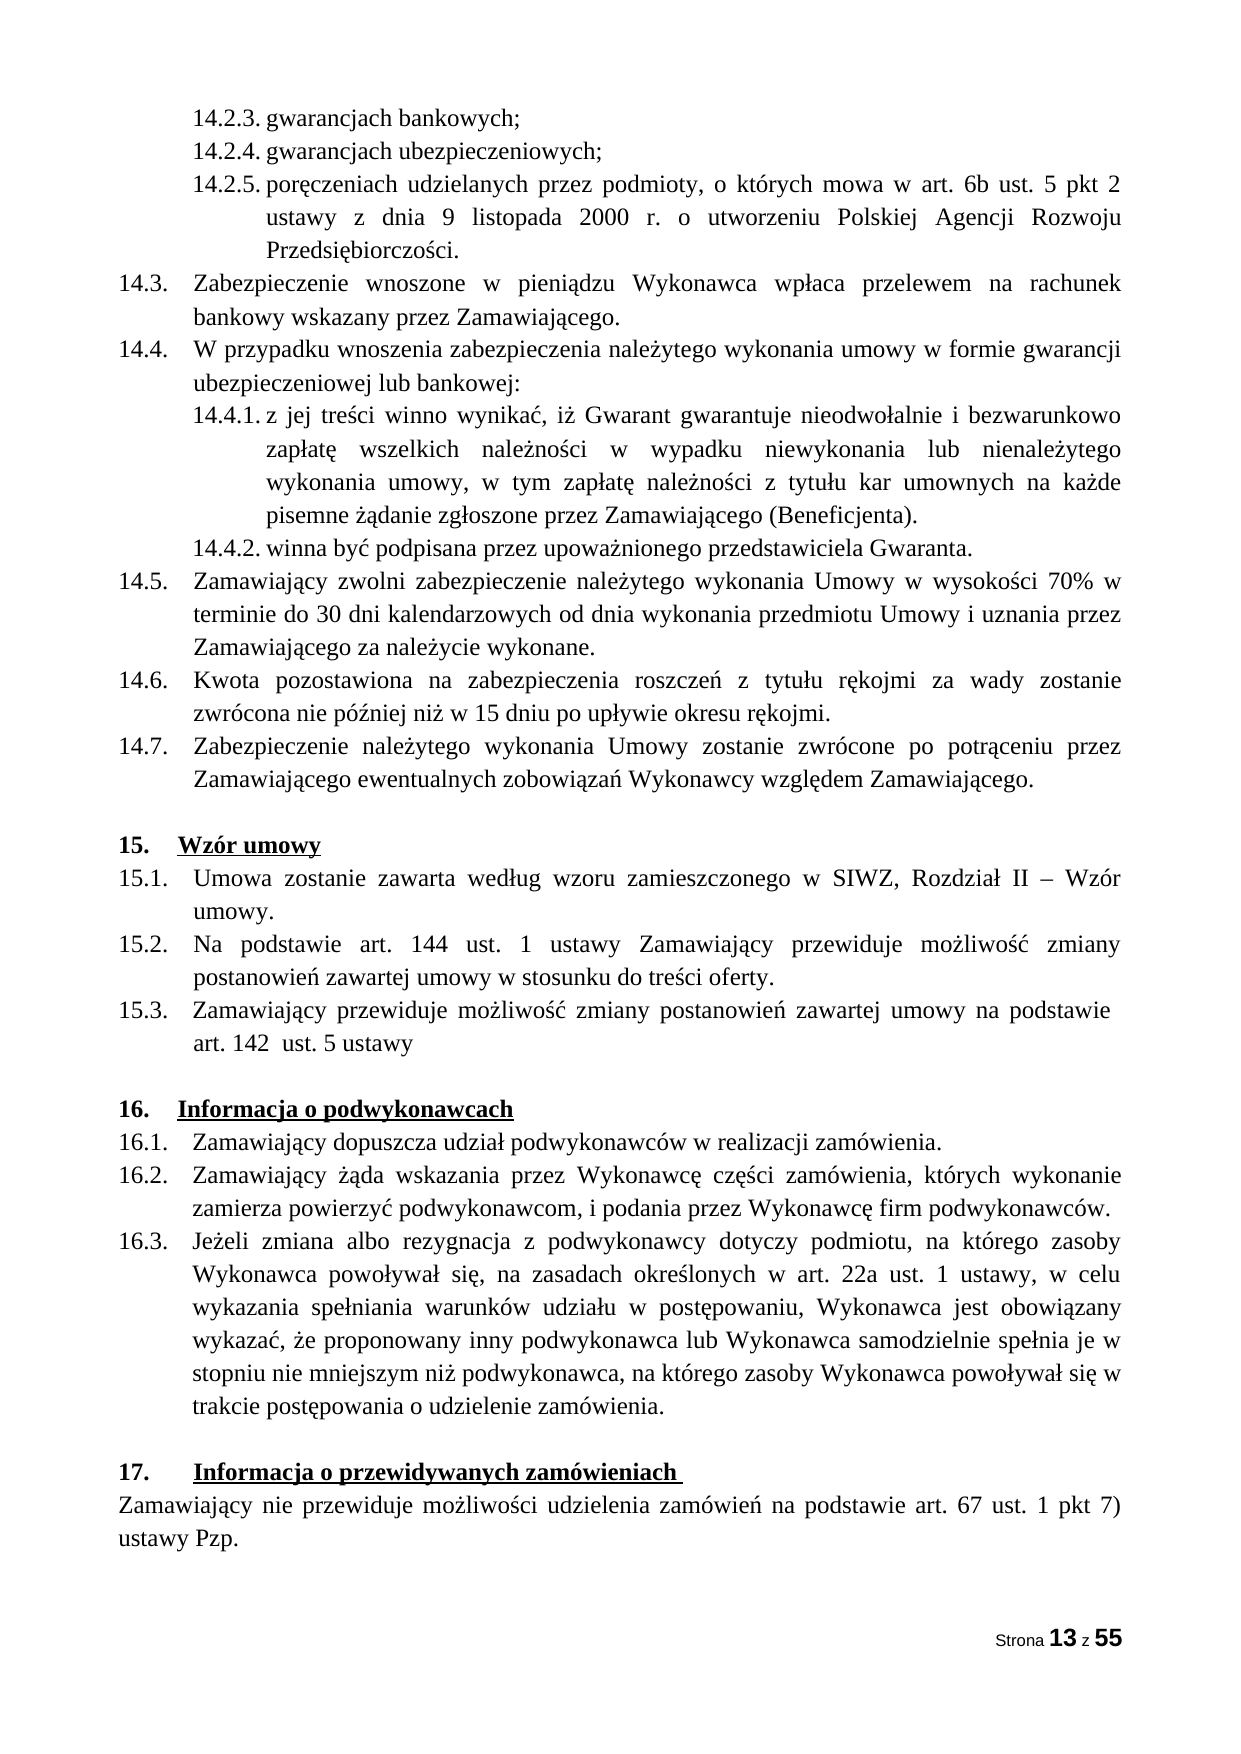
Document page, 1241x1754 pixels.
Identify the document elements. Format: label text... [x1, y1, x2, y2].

list Kwota pozostawiona na zabezpieczenia roszczeń z tytułu rękojmi za wady zostanie zwrócona nie później niż w 15 dniu po upływie okresu rękojmi. [118, 665, 1122, 727]
list Umowa zostanie zawarta według wzoru zamieszczonego w SIWZ, Rozdział II – Wzór umowy. [118, 863, 1122, 925]
list Zamawiający żąda wskazania przez Wykonawcę części zamówienia, których wykonanie zamierza powierzyć podwykonawcom, i podania przez Wykonawcę firm podwykonawców. [118, 1160, 1122, 1222]
list gwarancjach ubezpieczeniowych; [192, 136, 1122, 165]
list Zamawiający przewiduje możliwość zmiany postanowień zawartej umowy na podstawie art. 142 ust. 5 ustawy [118, 995, 1122, 1057]
list Wzór umowy [118, 830, 1122, 859]
list Na podstawie art. 144 ust. 1 ustawy Zamawiający przewiduje możliwość zmiany postanowień zawartej umowy w stosunku do treści oferty. [118, 929, 1122, 991]
list Zabezpieczenie wnoszone w pieniądzu Wykonawca wpłaca przelewem na rachunek bankowy wskazany przez Zamawiającego. [118, 268, 1122, 330]
list Jeżeli zmiana albo rezygnacja z podwykonawcy dotyczy podmiotu, na którego zasoby Wykonawca powoływał się, na zasadach określonych w art. 22a ust. 1 ustawy, w celu wykazania spełniania warunków udziału w postępowaniu, Wykonawca jest obowiązany wykazać, że proponowany inny podwykonawca lub Wykonawca samodzielnie spełnia je w stopniu nie mniejszym niż podwykonawca, na którego zasoby Wykonawca powoływał się w trakcie postępowania o udzielenie zamówienia. [118, 1226, 1122, 1420]
list poręczeniach udzielanych przez podmioty, o których mowa w art. 6b ust. 5 pkt 2 ustawy z dnia 9 listopada 2000 r. o utworzeniu Polskiej Agencji Rozwoju Przedsiębiorczości. [192, 169, 1122, 264]
list z jej treści winno wynikać, iż Gwarant gwarantuje nieodwołalnie i bezwarunkowo zapłatę wszelkich należności w wypadku niewykonania lub nienależytego wykonania umowy, w tym zapłatę należności z tytułu kar umownych na każde pisemne żądanie zgłoszone przez Zamawiającego (Beneficjenta). [192, 401, 1122, 528]
list Informacja o przewidywanych zamówieniach [118, 1457, 1122, 1486]
list Zamawiający dopuszcza udział podwykonawców w realizacji zamówienia. [118, 1127, 1122, 1156]
list Zabezpieczenie należytego wykonania Umowy zostanie zwrócone po potrąceniu przez Zamawiającego ewentualnych zobowiązań Wykonawcy względem Zamawiającego. [118, 731, 1122, 793]
list W przypadku wnoszenia zabezpieczenia należytego wykonania umowy w formie gwarancji ubezpieczeniowej lub bankowej: [118, 334, 1122, 396]
text Zamawiający nie przewiduje możliwości udzielenia zamówień na podstawie art. 67 ust. 1 pkt 7) ustawy Pzp. [118, 1490, 1122, 1552]
list winna być podpisana przez upoważnionego przedstawiciela Gwaranta. [192, 533, 1122, 561]
list Zamawiający zwolni zabezpieczenie należytego wykonania Umowy w wysokości 70% w terminie do 30 dni kalendarzowych od dnia wykonania przedmiotu Umowy i uznania przez Zamawiającego za należycie wykonane. [118, 566, 1122, 661]
list Informacja o podwykonawcach [118, 1094, 1122, 1123]
list gwarancjach bankowych; [192, 103, 1122, 132]
